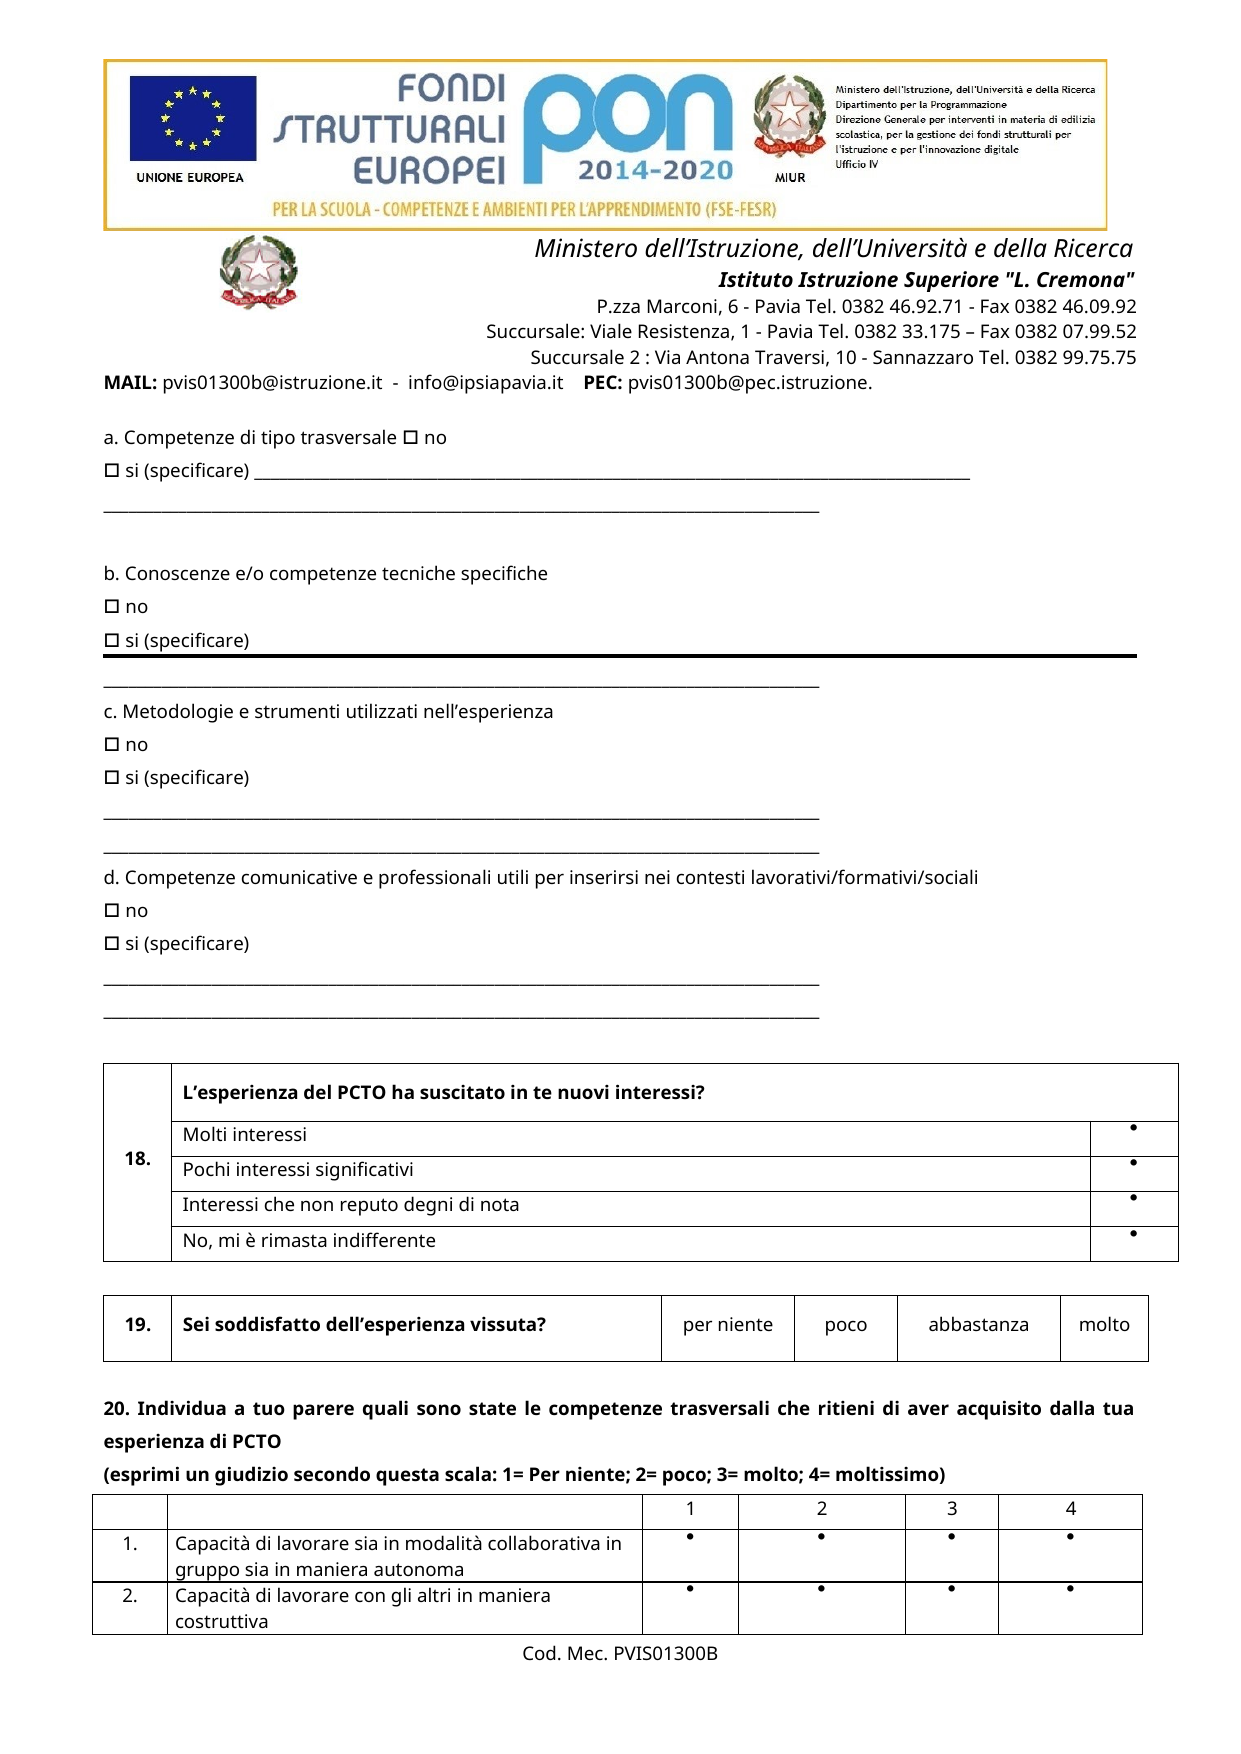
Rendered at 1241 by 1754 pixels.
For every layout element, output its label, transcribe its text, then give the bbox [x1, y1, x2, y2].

table_cell [643, 1530, 738, 1581]
table_cell 1. [93, 1530, 167, 1581]
table_cell [739, 1530, 905, 1581]
text si (specificare) ______________________________________________________________________________________ [103, 457, 1137, 483]
text ______________________________________________________________________________________ [103, 665, 1137, 691]
table_header abbastanza [898, 1296, 1060, 1361]
table_cell [739, 1583, 905, 1633]
table_cell [999, 1583, 1142, 1633]
text ______________________________________________________________________________________ [103, 798, 1137, 823]
table_header 3 [906, 1495, 998, 1529]
table_header 2 [739, 1495, 905, 1529]
table_header L’esperienza del PCTO ha suscitato in te nuovi interessi? [172, 1064, 1178, 1121]
text ______________________________________________________________________________________ [103, 963, 1137, 989]
text d. Competenze comunicative e professionali utili per inserirsi nei contesti lavorativi/formativi/sociali [103, 864, 1137, 889]
table_cell [999, 1530, 1142, 1581]
table_cell [643, 1583, 738, 1633]
picture [218, 232, 303, 315]
table_cell Capacità di lavorare con gli altri in maniera costruttiva [168, 1583, 642, 1633]
text no si (specificare) [103, 594, 1137, 654]
table_cell Pochi interessi significativi [172, 1157, 1090, 1191]
table_cell Interessi che non reputo degni di nota [172, 1192, 1090, 1226]
text 20. Individua a tuo parere quali sono state le competenze trasversali che ritieni di aver acquisito dalla tua esperienza di PCTO [103, 1395, 1137, 1453]
text ______________________________________________________________________________________ [103, 490, 1137, 516]
text ______________________________________________________________________________________ [103, 831, 1137, 856]
table_cell [1091, 1227, 1178, 1261]
table_cell No, mi è rimasta indifferente [172, 1227, 1090, 1261]
text no si (specificare) [103, 897, 1137, 956]
table_header 18. [104, 1064, 171, 1261]
table_cell [1091, 1192, 1178, 1226]
table_header molto [1061, 1296, 1148, 1361]
table_header Sei soddisfatto dell’esperienza vissuta? [172, 1296, 661, 1361]
text no si (specificare) [103, 731, 1137, 790]
text ______________________________________________________________________________________ [103, 996, 1137, 1022]
picture [103, 59, 1108, 231]
table_cell [1091, 1157, 1178, 1191]
table_cell Capacità di lavorare sia in modalità collaborativa in gruppo sia in maniera autonoma [168, 1530, 642, 1581]
table_header 19. [104, 1296, 171, 1361]
table_header 4 [999, 1495, 1142, 1529]
table_header per niente [662, 1296, 794, 1361]
text a. Competenze di tipo trasversale no [103, 424, 1137, 449]
table_header poco [795, 1296, 897, 1361]
text c. Metodologie e strumenti utilizzati nell’esperienza [103, 698, 1137, 724]
table_cell Molti interessi [172, 1122, 1090, 1156]
table_cell [1091, 1122, 1178, 1156]
table_header [93, 1495, 167, 1529]
table_header [168, 1495, 642, 1529]
text b. Conoscenze e/o competenze tecniche specifiche [103, 561, 1137, 586]
table_cell 2. [93, 1583, 167, 1633]
table_cell [906, 1530, 998, 1581]
table_cell [906, 1583, 998, 1633]
table_header 1 [643, 1495, 738, 1529]
text (esprimi un giudizio secondo questa scala: 1= Per niente; 2= poco; 3= molto; 4= moltissimo) [103, 1461, 1137, 1487]
